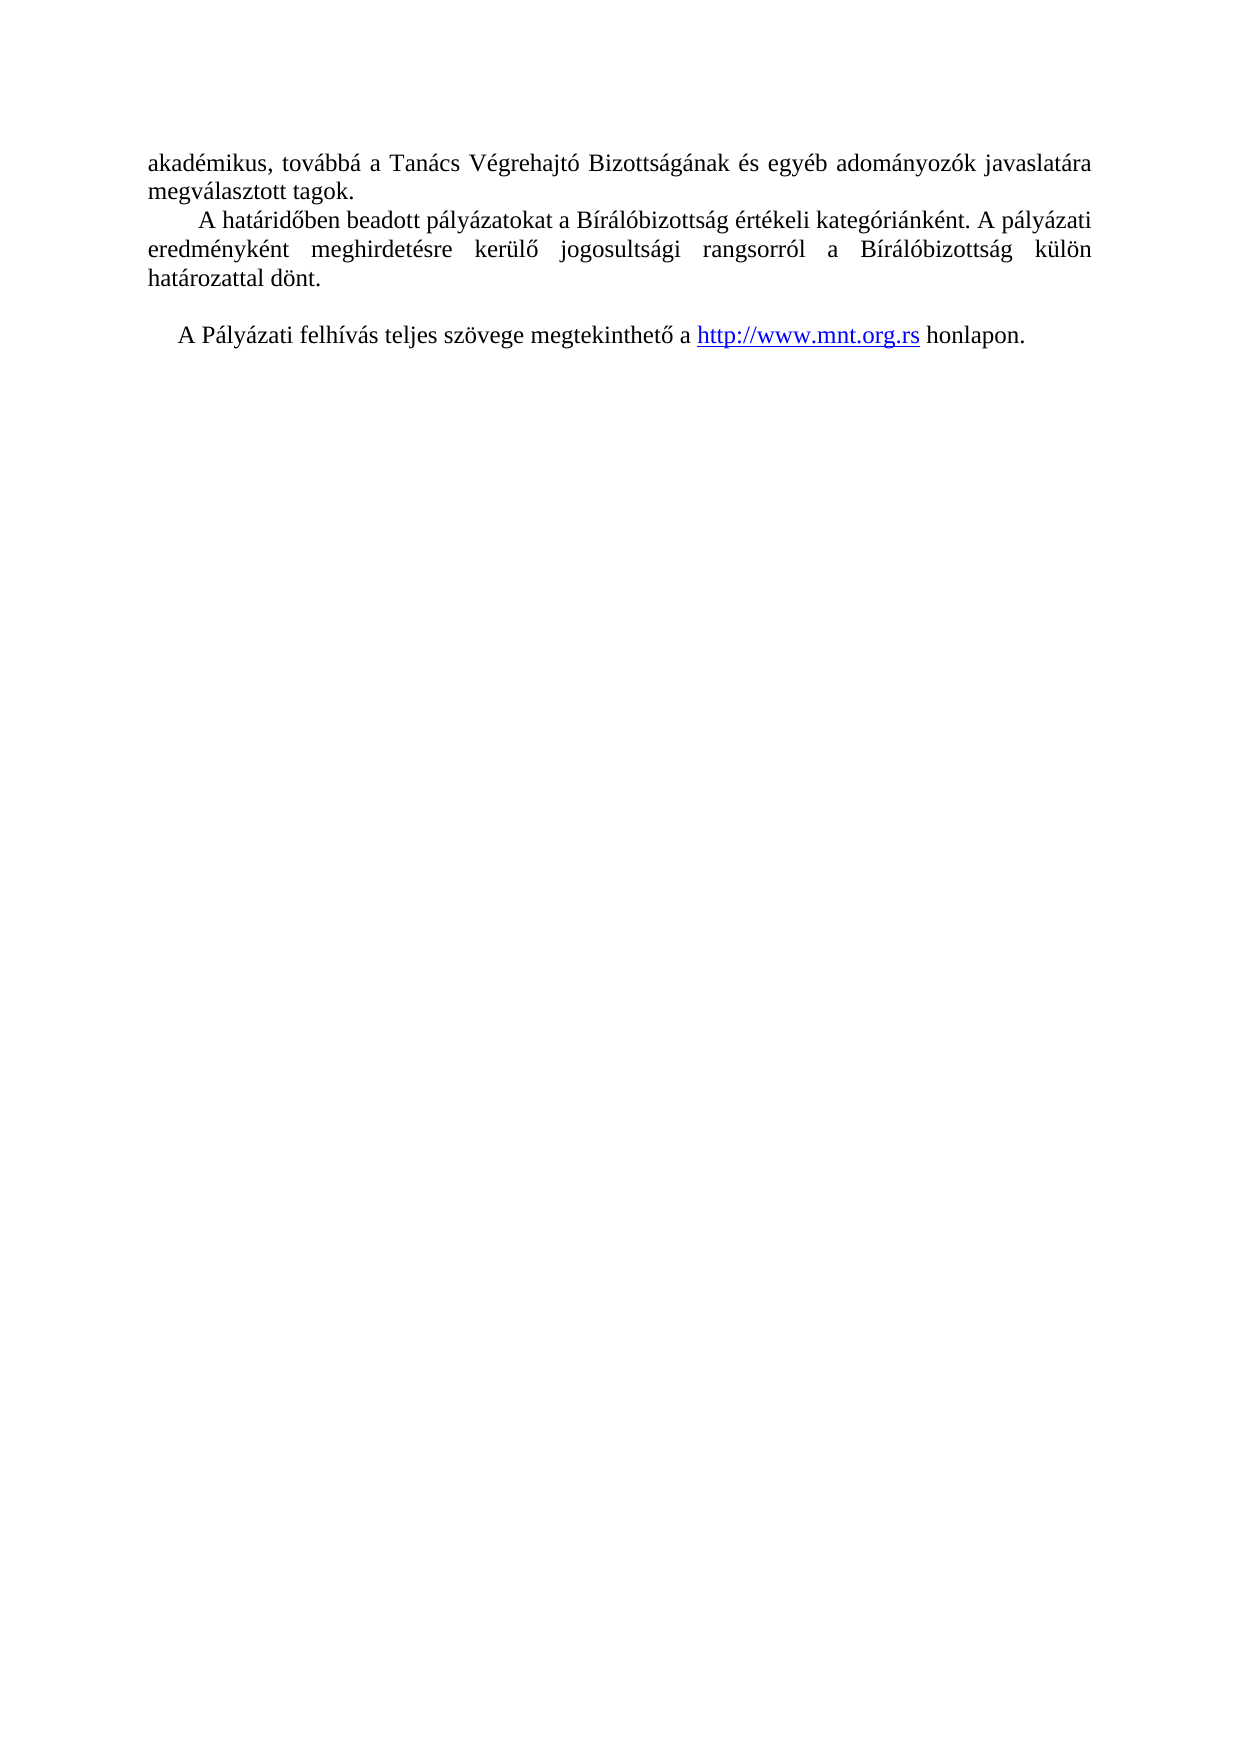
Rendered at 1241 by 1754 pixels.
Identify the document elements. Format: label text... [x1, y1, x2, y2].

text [148, 148, 1093, 205]
text A határidőben beadott pályázatokat a Bírálóbizottság értékeli kategóriánként. A pályázati eredményként meghirdetésre kerülő jogosultsági rangsorról a Bírálóbizottság külön határozattal dönt. [148, 205, 1093, 291]
text A Pályázati felhívás teljes szövege megtekinthető a http://www.mnt.org.rs honlapon. [177, 321, 1093, 349]
